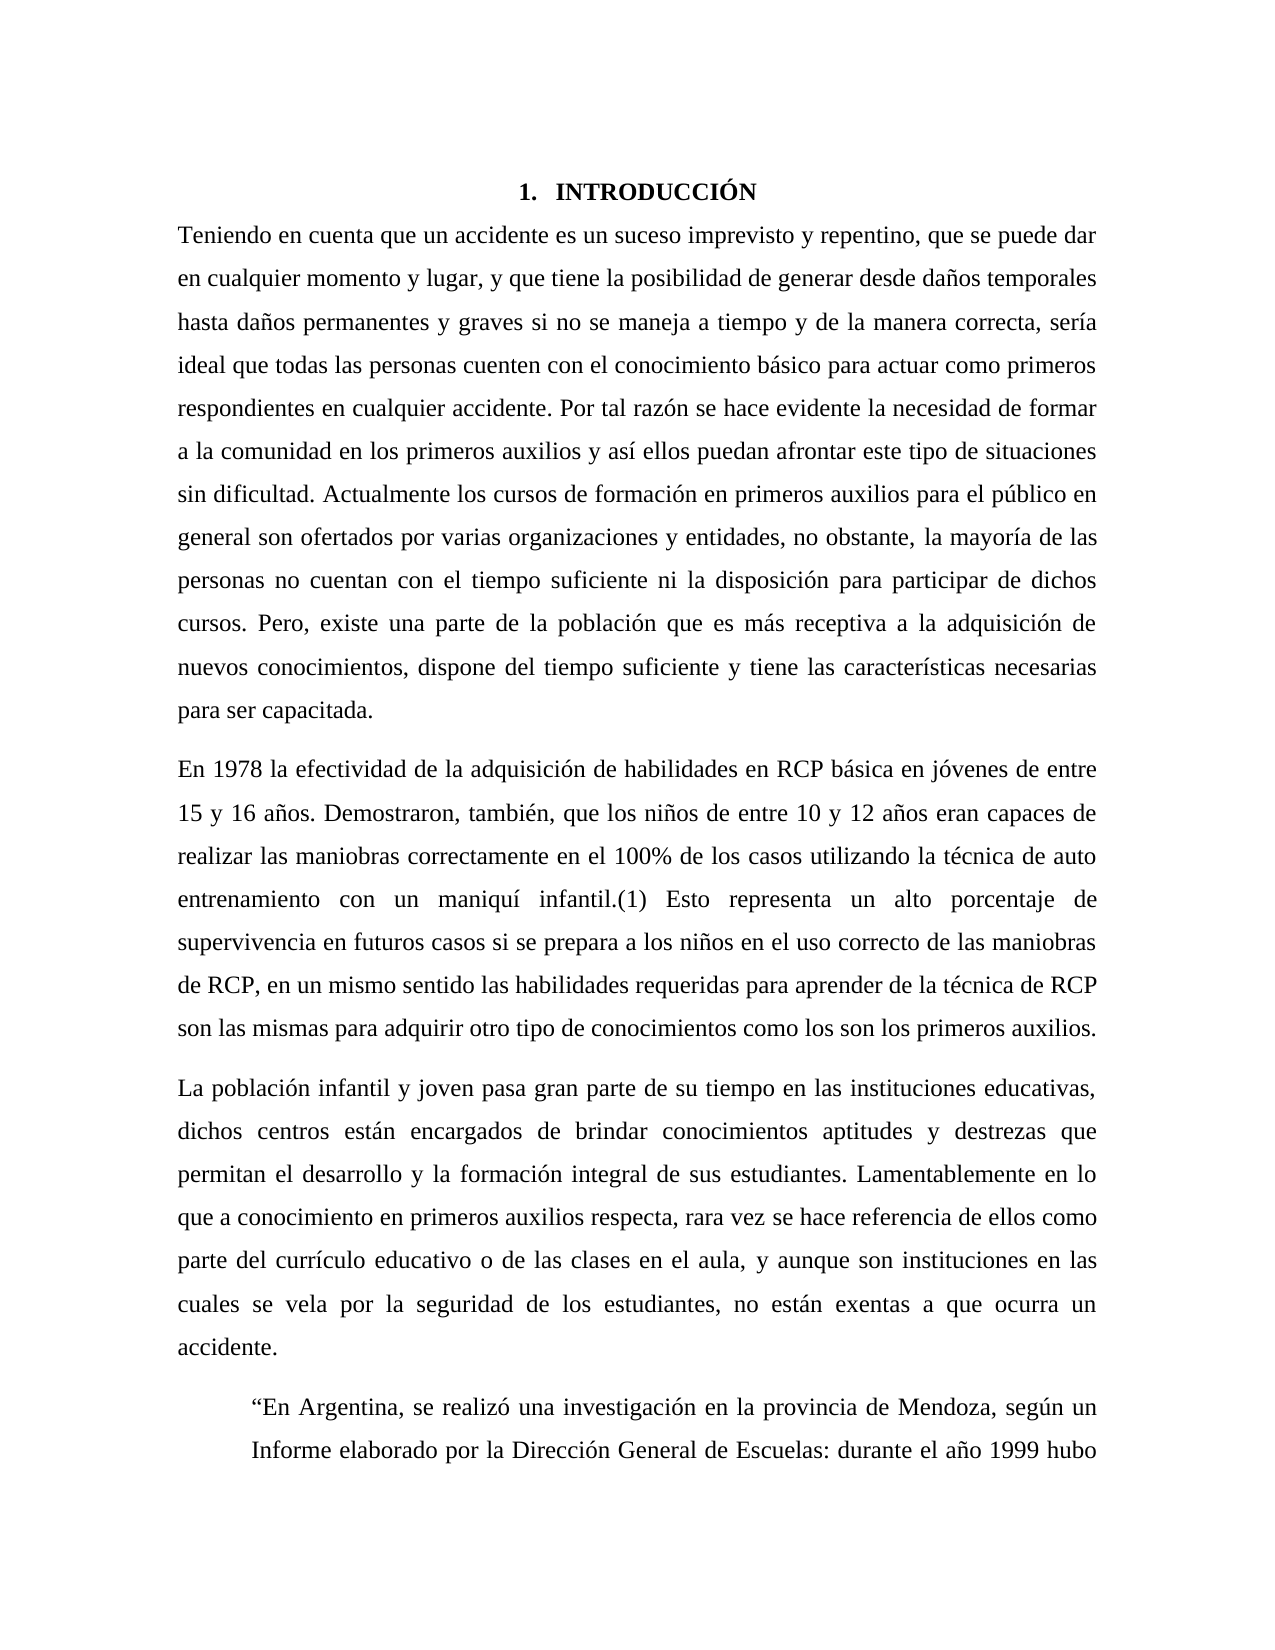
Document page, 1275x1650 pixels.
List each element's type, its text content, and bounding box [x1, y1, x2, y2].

text La población infantil y joven pasa gran parte de su tiempo en las instituciones educativas, dichos centros están encargados de brindar conocimientos aptitudes y destrezas que permitan el desarrollo y la formación integral de sus estudiantes. Lamentablemente en lo que a conocimiento en primeros auxilios respecta, rara vez se hace referencia de ellos como parte del currículo educativo o de las clases en el aula, y aunque son instituciones en las cuales se vela por la seguridad de los estudiantes, no están exentas a que ocurra un accidente. [177, 1073, 1098, 1361]
subtitle Introducción [177, 177, 1098, 206]
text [251, 1392, 1098, 1463]
text En 1978 la efectividad de la adquisición de habilidades en RCP básica en jóvenes de entre 15 y 16 años. Demostraron, también, que los niños de entre 10 y 12 años eran capaces de realizar las maniobras correctamente en el 100% de los casos utilizando la técnica de auto entrenamiento con un maniquí infantil.(1) Esto representa un alto porcentaje de supervivencia en futuros casos si se prepara a los niños en el uso correcto de las maniobras de RCP, en un mismo sentido las habilidades requeridas para aprender de la técnica de RCP son las mismas para adquirir otro tipo de conocimientos como los son los primeros auxilios. [177, 754, 1098, 1042]
text Teniendo en cuenta que un accidente es un suceso imprevisto y repentino, que se puede dar en cualquier momento y lugar, y que tiene la posibilidad de generar desde daños temporales hasta daños permanentes y graves si no se maneja a tiempo y de la manera correcta, sería ideal que todas las personas cuenten con el conocimiento básico para actuar como primeros respondientes en cualquier accidente. Por tal razón se hace evidente la necesidad de formar a la comunidad en los primeros auxilios y así ellos puedan afrontar este tipo de situaciones sin dificultad. Actualmente los cursos de formación en primeros auxilios para el público en general son ofertados por varias organizaciones y entidades, no obstante, la mayoría de las personas no cuentan con el tiempo suficiente ni la disposición para participar de dichos cursos. Pero, existe una parte de la población que es más receptiva a la adquisición de nuevos conocimientos, dispone del tiempo suficiente y tiene las características necesarias para ser capacitada. [177, 220, 1098, 723]
